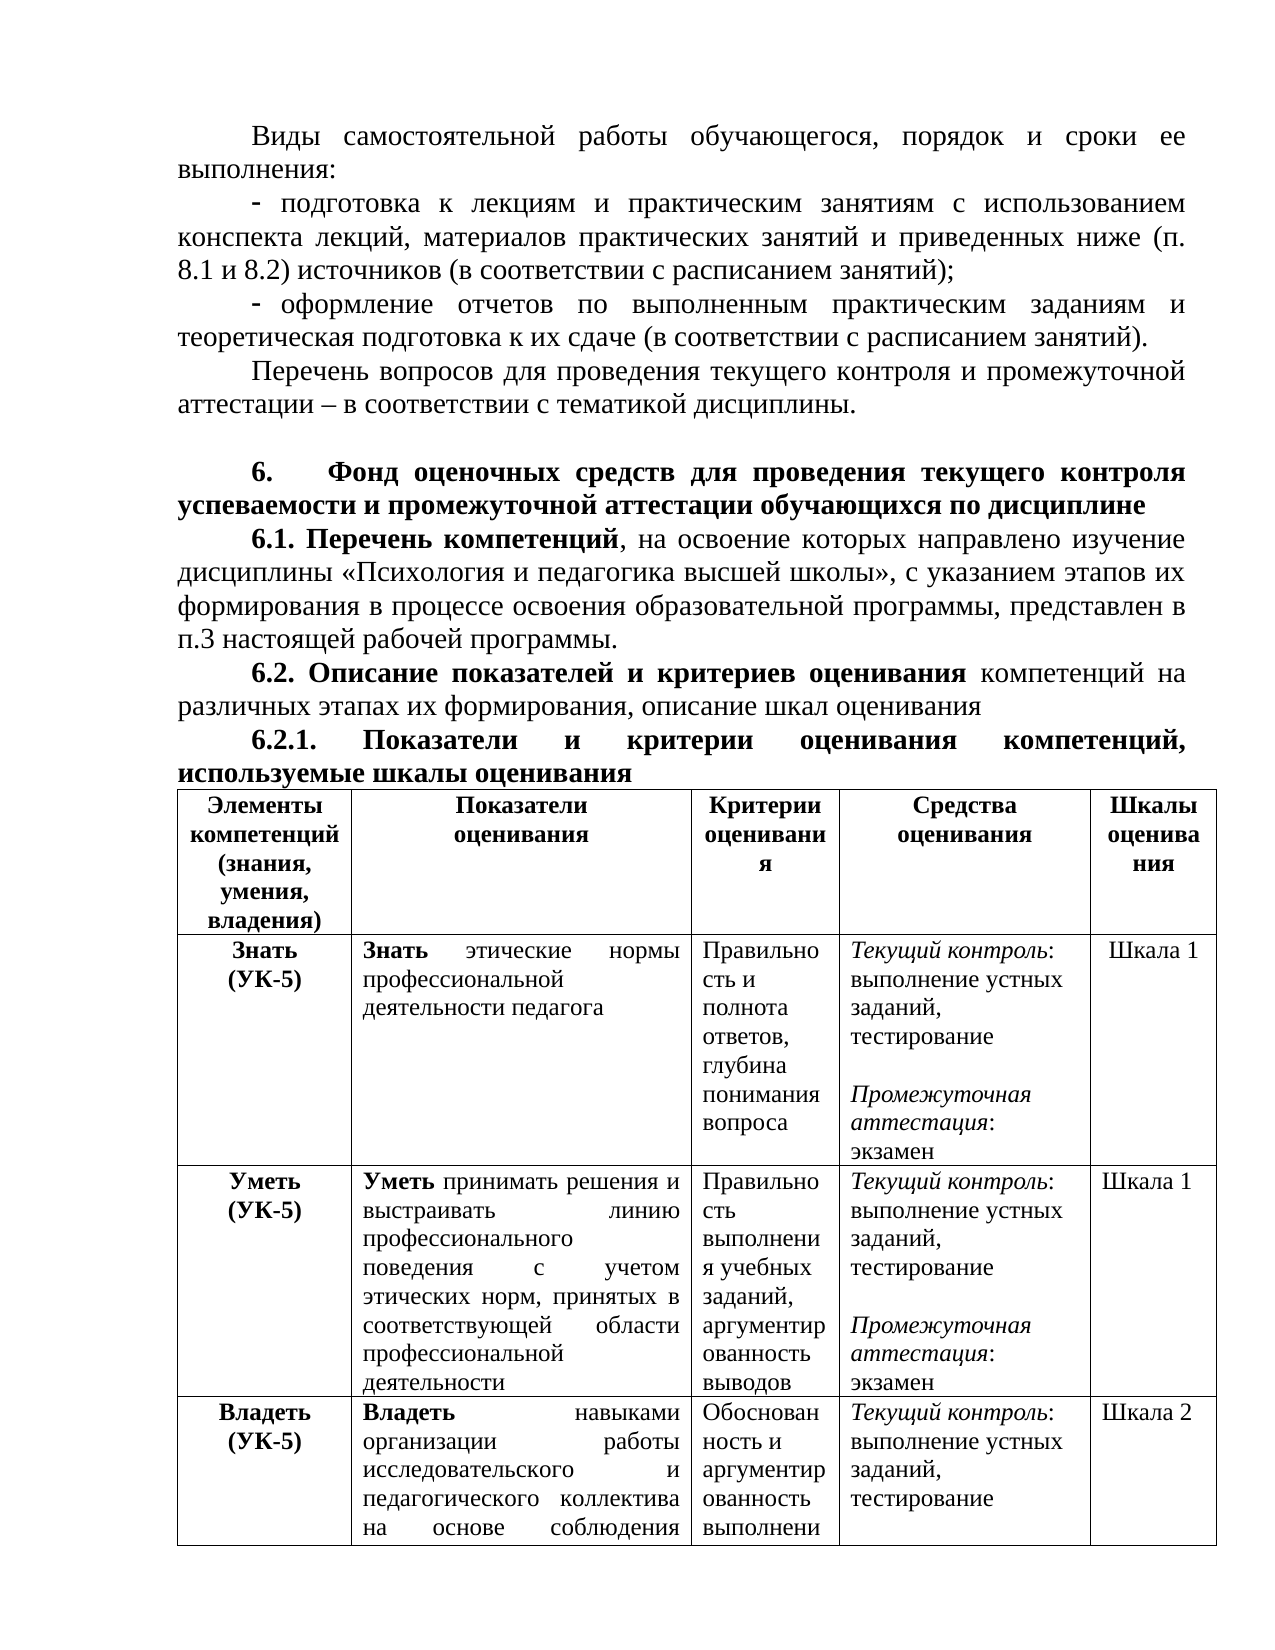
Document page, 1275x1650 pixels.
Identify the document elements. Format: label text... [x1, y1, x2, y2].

list оформление отчетов по выполненным практическим заданиям и теоретическая подготовка к их сдаче (в соответствии с расписанием занятий). [177, 286, 1186, 353]
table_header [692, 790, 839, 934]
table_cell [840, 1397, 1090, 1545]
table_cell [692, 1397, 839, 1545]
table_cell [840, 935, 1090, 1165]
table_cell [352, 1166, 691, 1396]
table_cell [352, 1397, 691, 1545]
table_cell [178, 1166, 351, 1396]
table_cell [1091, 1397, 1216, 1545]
text Перечень вопросов для проведения текущего контроля и промежуточной аттестации – в соответствии с тематикой дисциплины. [177, 353, 1186, 420]
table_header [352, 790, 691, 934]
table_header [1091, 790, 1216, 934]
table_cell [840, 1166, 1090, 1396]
text 6.1. Перечень компетенций, на освоение которых направлено изучение дисциплины «Психология и педагогика высшей школы», с указанием этапов их формирования в процессе освоения образовательной программы, представлен в п.3 настоящей рабочей программы. [177, 521, 1186, 655]
list Фонд оценочных средств для проведения текущего контроля успеваемости и промежуточной аттестации обучающихся по дисциплине [177, 454, 1186, 521]
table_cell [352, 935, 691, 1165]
list подготовка к лекциям и практическим занятиям с использованием конспекта лекций, материалов практических занятий и приведенных ниже (п. 8.1 и 8.2) источников (в соответствии с расписанием занятий); [177, 185, 1186, 286]
text Виды самостоятельной работы обучающегося, порядок и сроки ее выполнения: [177, 118, 1186, 185]
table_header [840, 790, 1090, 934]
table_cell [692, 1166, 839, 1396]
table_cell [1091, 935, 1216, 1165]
text 6.2.1. Показатели и критерии оценивания компетенций, используемые шкалы оценивания [177, 722, 1186, 789]
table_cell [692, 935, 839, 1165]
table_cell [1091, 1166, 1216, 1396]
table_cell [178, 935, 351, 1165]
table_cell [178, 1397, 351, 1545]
text 6.2. Описание показателей и критериев оценивания компетенций на различных этапах их формирования, описание шкал оценивания [177, 655, 1186, 722]
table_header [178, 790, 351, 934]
